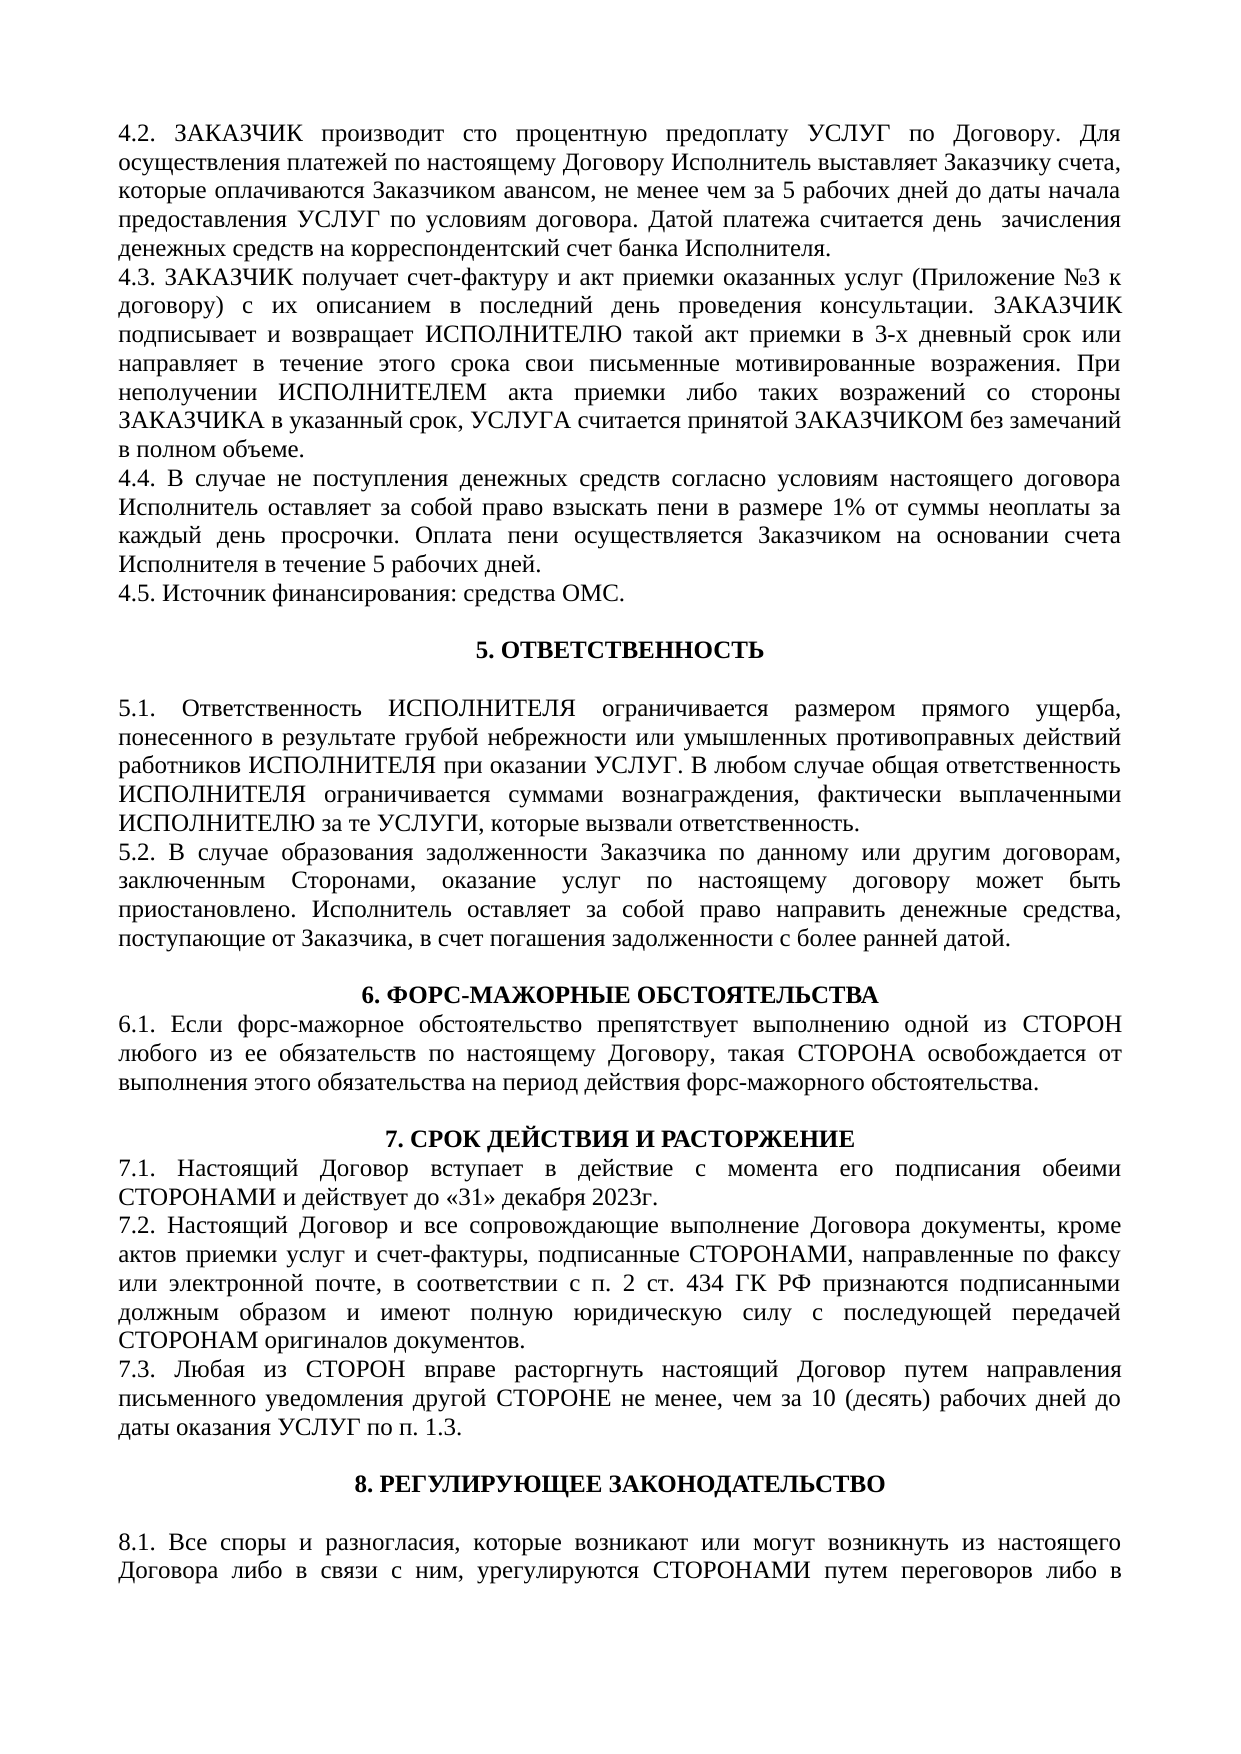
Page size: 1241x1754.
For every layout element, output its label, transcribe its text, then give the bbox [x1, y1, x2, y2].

text 5. Ответственность [118, 636, 1122, 664]
text 4.3. Заказчик получает счет-фактуру и акт приемки оказанных услуг (Приложение №3 к договору) с их описанием в последний день проведения консультации. Заказчик подписывает и возвращает Исполнителю такой акт приемки в 3-х дневный срок или направляет в течение этого срока свои письменные мотивированные возражения. При неполучении ИСПОЛНИТЕЛЕМ акта приемки либо таких возражений со стороны ЗАКАЗЧИКА в указанный срок, УСЛУГА считается принятой ЗАКАЗЧИКОМ без замечаний в полном объеме. [118, 262, 1122, 463]
text 7. Срок действия и расторжение [118, 1124, 1122, 1153]
text 4.2. ЗАКАЗЧИК производит сто процентную предоплату УСЛУГ по Договору. Для осуществления платежей по настоящему Договору Исполнитель выставляет Заказчику счета, которые оплачиваются Заказчиком авансом, не менее чем за 5 рабочих дней до даты начала предоставления УСЛУГ по условиям договора. Датой платежа считается день зачисления денежных средств на корреспондентский счет банка Исполнителя. [118, 118, 1122, 262]
text 8. Регулирующее законодательство [118, 1469, 1122, 1498]
text 7.2. Настоящий Договор и все сопровождающие выполнение Договора документы, кроме актов приемки услуг и счет-фактуры, подписанные СТОРОНАМИ, направленные по факсу или электронной почте, в соответствии с п. 2 ст. 434 ГК РФ признаются подписанными должным образом и имеют полную юридическую силу с последующей передачей СТОРОНАМ оригиналов документов. [118, 1211, 1122, 1354]
text 6. Форс-мажорныЕ обстоятельства [118, 981, 1122, 1009]
text 4.4. В случае не поступления денежных средств согласно условиям настоящего договора Исполнитель оставляет за собой право взыскать пени в размере 1% от суммы неоплаты за каждый день просрочки. Оплата пени осуществляется Заказчиком на основании счета Исполнителя в течение 5 рабочих дней. [118, 463, 1122, 578]
text 6.1. Если форс-мажорное обстоятельство препятствует выполнению одной из Сторон любого из ее обязательств по настоящему Договору, такая Сторона освобождается от выполнения этого обязательства на период действия форс-мажорного обстоятельства. [118, 1009, 1122, 1096]
text 7.3. Любая из Сторон вправе расторгнуть настоящий Договор путем направления письменного уведомления другой Стороне не менее, чем за 10 (десять) рабочих дней до даты оказания УСЛУГ по п. 1.3. [118, 1354, 1122, 1441]
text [118, 1527, 1122, 1584]
text 7.1. Настоящий Договор вступает в действие с момента его подписания обеими сторонами и действует до «31» декабря 2023г. [118, 1153, 1122, 1211]
text 4.5. Источник финансирования: средства ОМС. [118, 578, 1122, 607]
text 5.1. Ответственность ИСПОЛНИТЕЛЯ ограничивается размером прямого ущерба, понесенного в результате грубой небрежности или умышленных противоправных действий работников ИСПОЛНИТЕЛЯ при оказании УСЛУГ. В любом случае общая ответственность ИСПОЛНИТЕЛЯ ограничивается суммами вознаграждения, фактически выплаченными ИСПОЛНИТЕЛЮ за те УСЛУГИ, которые вызвали ответственность. [118, 693, 1122, 837]
text 5.2. В случае образования задолженности Заказчика по данному или другим договорам, заключенным Сторонами, оказание услуг по настоящему договору может быть приостановлено. Исполнитель оставляет за собой право направить денежные средства, поступающие от Заказчика, в счет погашения задолженности с более ранней датой. [118, 837, 1122, 952]
